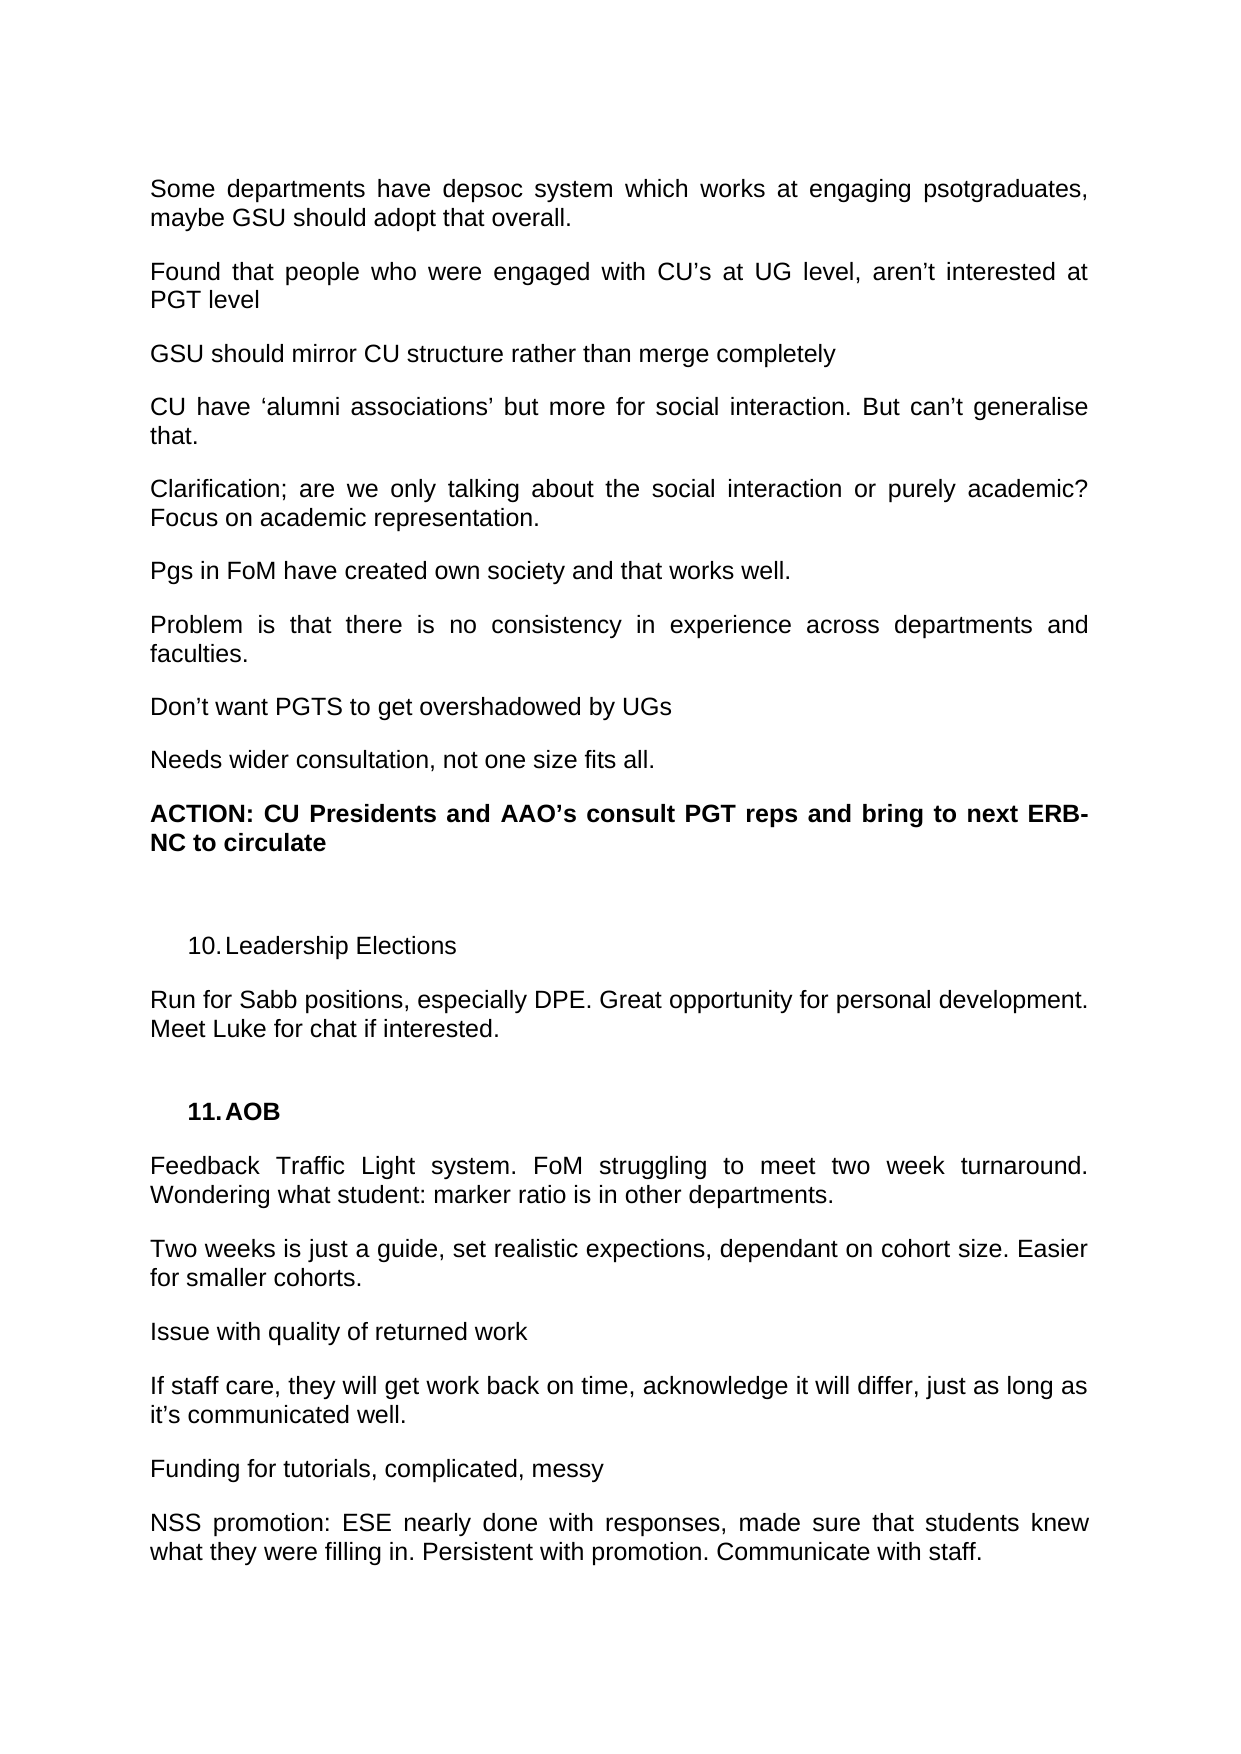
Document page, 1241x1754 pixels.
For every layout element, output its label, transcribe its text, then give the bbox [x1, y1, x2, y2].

text NSS promotion: ESE nearly done with responses, made sure that students knew what they were filling in. Persistent with promotion. Communicate with staff. [150, 1508, 1090, 1566]
text Feedback Traffic Light system. FoM struggling to meet two week turnaround. Wondering what student: marker ratio is in other departments. [150, 1151, 1090, 1209]
text ACTION: CU Presidents and AAO’s consult PGT reps and bring to next ERB- NC to circulate [150, 800, 1090, 857]
text Problem is that there is no consistency in experience across departments and faculties. [150, 611, 1090, 667]
text GSU should mirror CU structure rather than merge completely [150, 339, 1090, 368]
text Some departments have depsoc system which works at engaging psotgraduates, maybe GSU should adopt that overall. [150, 175, 1090, 232]
text Issue with quality of returned work [150, 1317, 1090, 1346]
text CU have ‘alumni associations’ but more for social interaction. But can’t generalise that. [150, 393, 1090, 450]
list Leadership Elections [187, 932, 1090, 960]
text Found that people who were engaged with CU’s at UG level, aren’t interested at PGT level [150, 257, 1090, 314]
text Run for Sabb positions, especially DPE. Great opportunity for personal development. Meet Luke for chat if interested. [150, 986, 1090, 1042]
text Pgs in FoM have created own society and that works well. [150, 557, 1090, 585]
text If staff care, they will get work back on time, acknowledge it will differ, just as long as it’s communicated well. [150, 1371, 1090, 1429]
text Clarification; are we only talking about the social interaction or purely academic? Focus on academic representation. [150, 475, 1090, 532]
text Two weeks is just a guide, set realistic expections, dependant on cohort size. Easier for smaller cohorts. [150, 1234, 1090, 1292]
text Funding for tutorials, complicated, messy [150, 1454, 1090, 1483]
text Don’t want PGTS to get overshadowed by UGs [150, 693, 1090, 721]
list AOB [187, 1097, 1090, 1126]
text Needs wider consultation, not one size fits all. [150, 746, 1090, 774]
